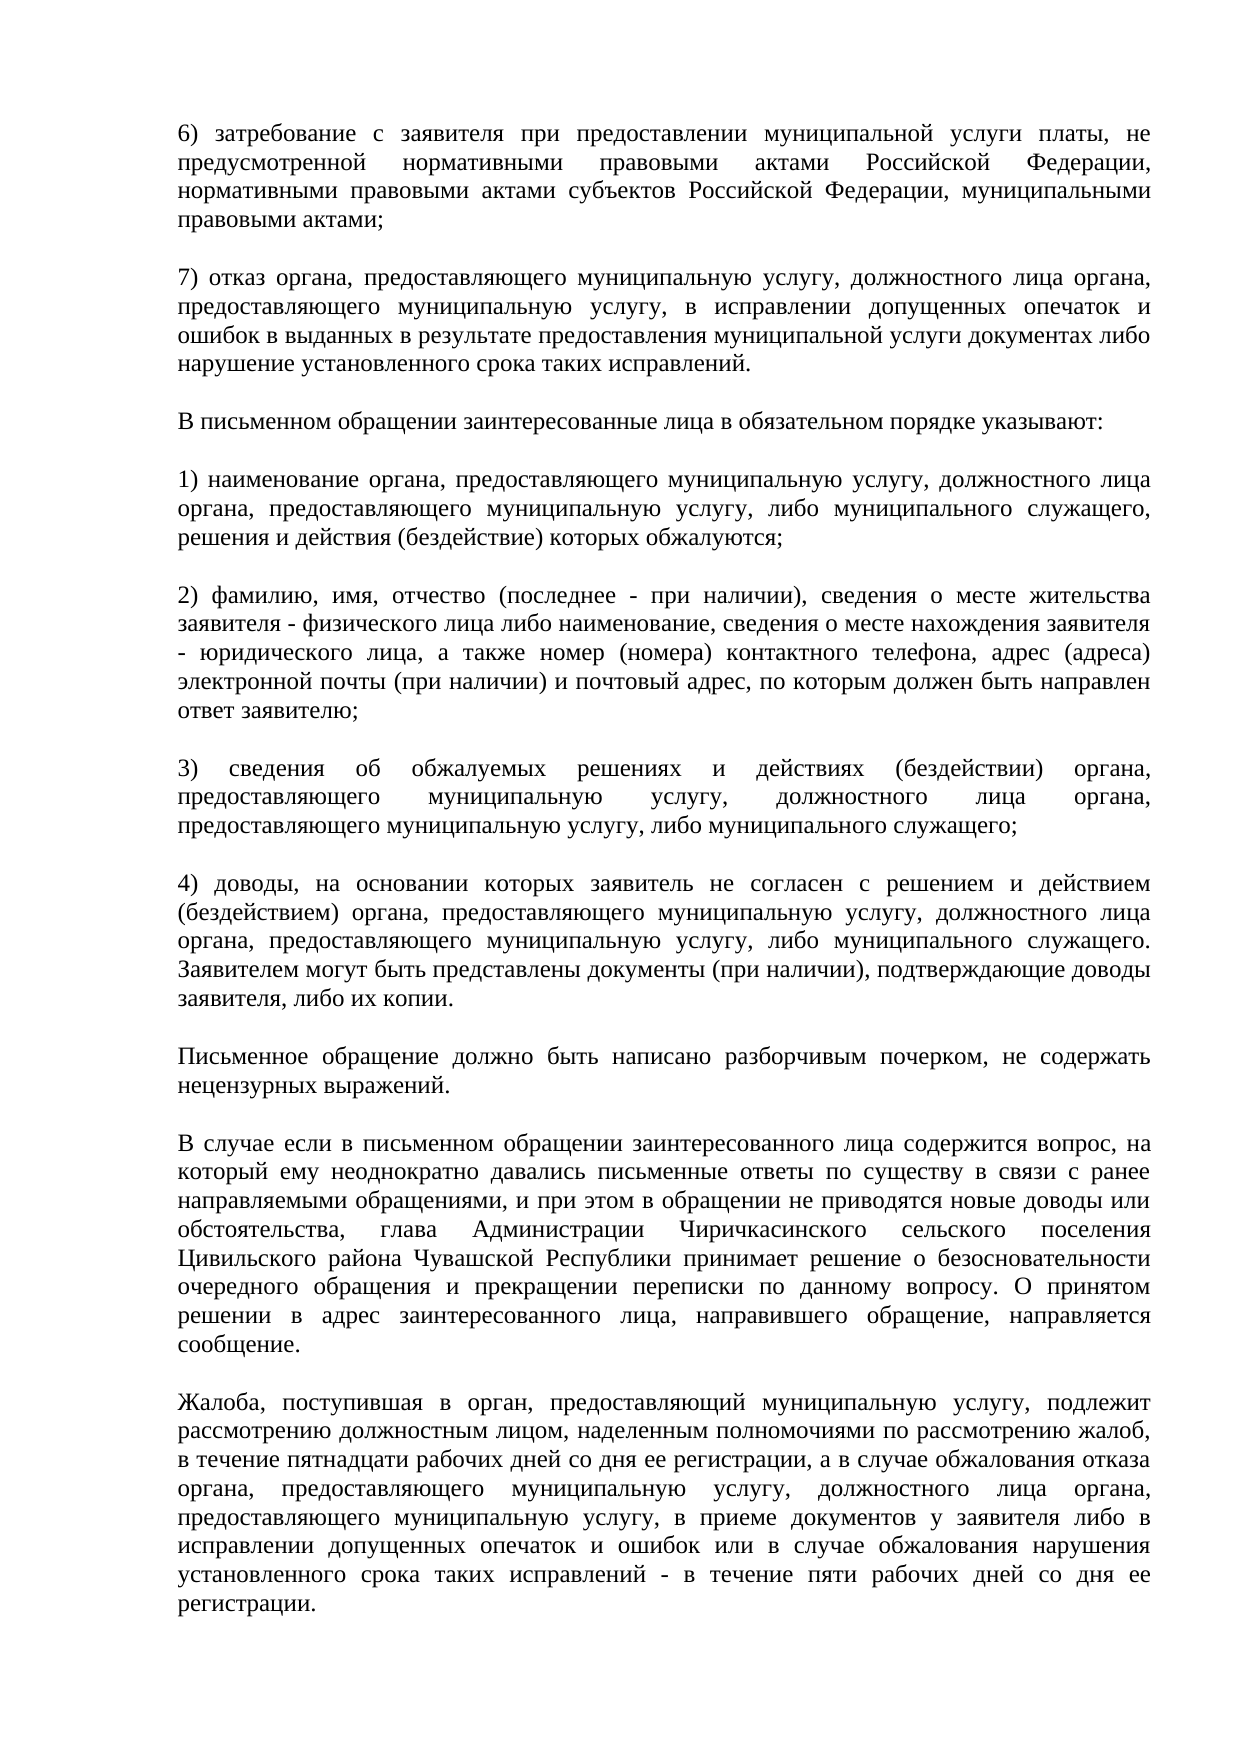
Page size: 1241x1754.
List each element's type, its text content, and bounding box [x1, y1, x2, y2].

text В случае если в письменном обращении заинтересованного лица содержится вопрос, на который ему неоднократно давались письменные ответы по существу в связи с ранее направляемыми обращениями, и при этом в обращении не приводятся новые доводы или обстоятельства, глава Администрации Чиричкасинского сельского поселения Цивильского района Чувашской Республики принимает решение о безосновательности очередного обращения и прекращении переписки по данному вопросу. О принятом решении в адрес заинтересованного лица, направившего обращение, направляется сообщение. [177, 1128, 1152, 1358]
text Письменное обращение должно быть написано разборчивым почерком, не содержать нецензурных выражений. [177, 1041, 1152, 1098]
text 6) затребование с заявителя при предоставлении муниципальной услуги платы, не предусмотренной нормативными правовыми актами Российской Федерации, нормативными правовыми актами субъектов Российской Федерации, муниципальными правовыми актами; [177, 118, 1152, 233]
text 3) сведения об обжалуемых решениях и действиях (бездействии) органа, предоставляющего муниципальную услугу, должностного лица органа, предоставляющего муниципальную услугу, либо муниципального служащего; [177, 753, 1152, 839]
text 4) доводы, на основании которых заявитель не согласен с решением и действием (бездействием) органа, предоставляющего муниципальную услугу, должностного лица органа, предоставляющего муниципальную услугу, либо муниципального служащего. Заявителем могут быть представлены документы (при наличии), подтверждающие доводы заявителя, либо их копии. [177, 868, 1152, 1012]
text 1) наименование органа, предоставляющего муниципальную услугу, должностного лица органа, предоставляющего муниципальную услугу, либо муниципального служащего, решения и действия (бездействие) которых обжалуются; [177, 464, 1152, 551]
text В письменном обращении заинтересованные лица в обязательном порядке указывают: [177, 406, 1152, 435]
text 7) отказ органа, предоставляющего муниципальную услугу, должностного лица органа, предоставляющего муниципальную услугу, в исправлении допущенных опечаток и ошибок в выданных в результате предоставления муниципальной услуги документах либо нарушение установленного срока таких исправлений. [177, 262, 1152, 377]
text Жалоба, поступившая в орган, предоставляющий муниципальную услугу, подлежит рассмотрению должностным лицом, наделенным полномочиями по рассмотрению жалоб, в течение пятнадцати рабочих дней со дня ее регистрации, а в случае обжалования отказа органа, предоставляющего муниципальную услугу, должностного лица органа, предоставляющего муниципальную услугу, в приеме документов у заявителя либо в исправлении допущенных опечаток и ошибок или в случае обжалования нарушения установленного срока таких исправлений - в течение пяти рабочих дней со дня ее регистрации. [177, 1387, 1152, 1617]
text 2) фамилию, имя, отчество (последнее - при наличии), сведения о месте жительства заявителя - физического лица либо наименование, сведения о месте нахождения заявителя - юридического лица, а также номер (номера) контактного телефона, адрес (адреса) электронной почты (при наличии) и почтовый адрес, по которым должен быть направлен ответ заявителю; [177, 580, 1152, 723]
